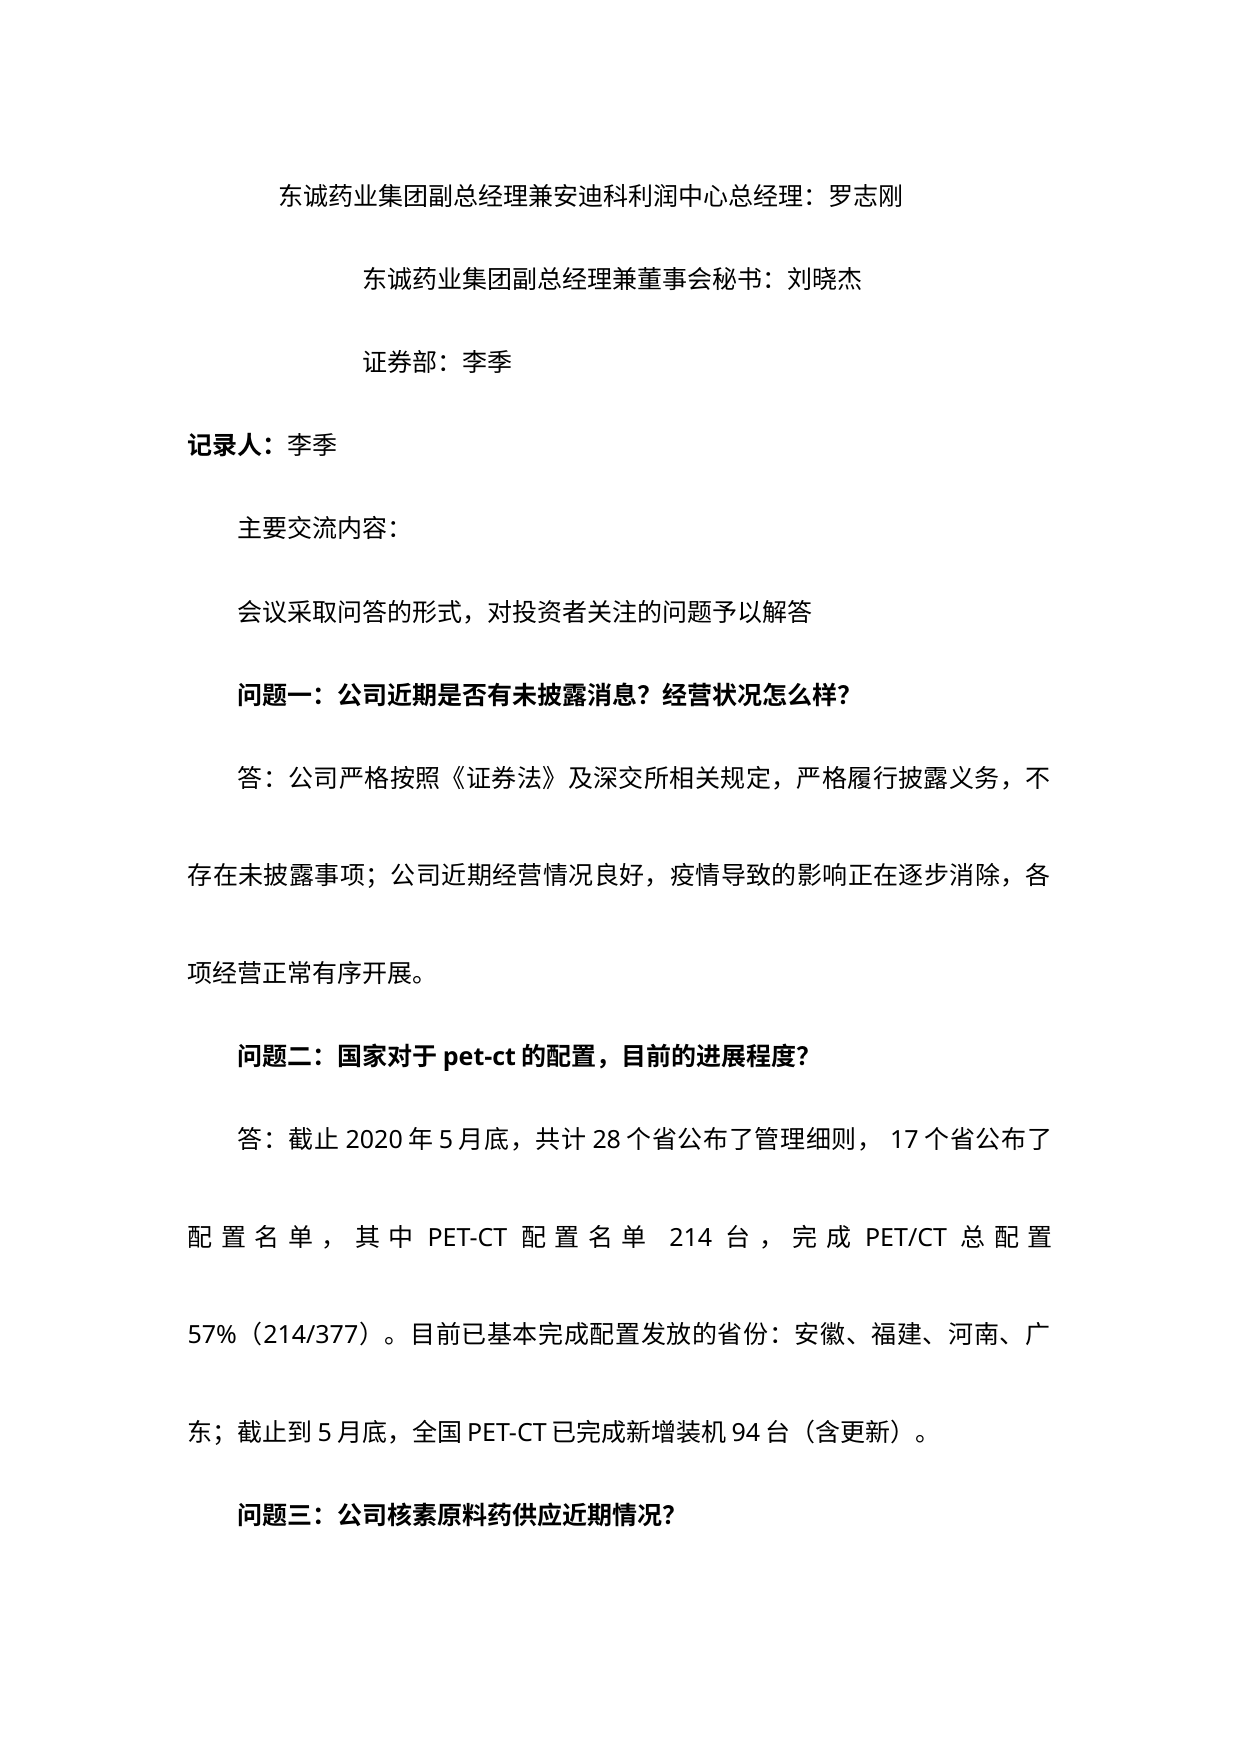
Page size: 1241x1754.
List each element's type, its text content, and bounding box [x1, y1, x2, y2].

text 证券部：李季 [187, 328, 1053, 393]
text 答：公司严格按照《证券法》及深交所相关规定，严格履行披露义务，不存在未披露事项；公司近期经营情况良好，疫情导致的影响正在逐步消除，各项经营正常有序开展。 [187, 744, 1053, 1004]
text 会议采取问答的形式，对投资者关注的问题予以解答 [187, 578, 1053, 643]
text 问题二：国家对于pet-ct的配置，目前的进展程度？ [187, 1022, 1053, 1087]
text 答：截止2020年5月底，共计28个省公布了管理细则， 17个省公布了配置名单，其中PET-CT配置名单 214台，完成PET/CT总配置 57%（214/377）。目前已基本完成配置发放的省份：安徽、福建、河南、广东；截止到5月底，全国PET-CT已完成新增装机94台（含更新）。 [187, 1105, 1053, 1463]
text 主要交流内容： [187, 494, 1053, 559]
text 问题一：公司近期是否有未披露消息？经营状况怎么样？ [187, 661, 1053, 726]
text 记录人：李季 [187, 411, 1053, 476]
text 东诚药业集团副总经理兼董事会秘书：刘晓杰 [187, 245, 1053, 310]
text 问题三：公司核素原料药供应近期情况？ [187, 1481, 1053, 1546]
text 东诚药业集团副总经理兼安迪科利润中心总经理：罗志刚 [187, 162, 1053, 227]
